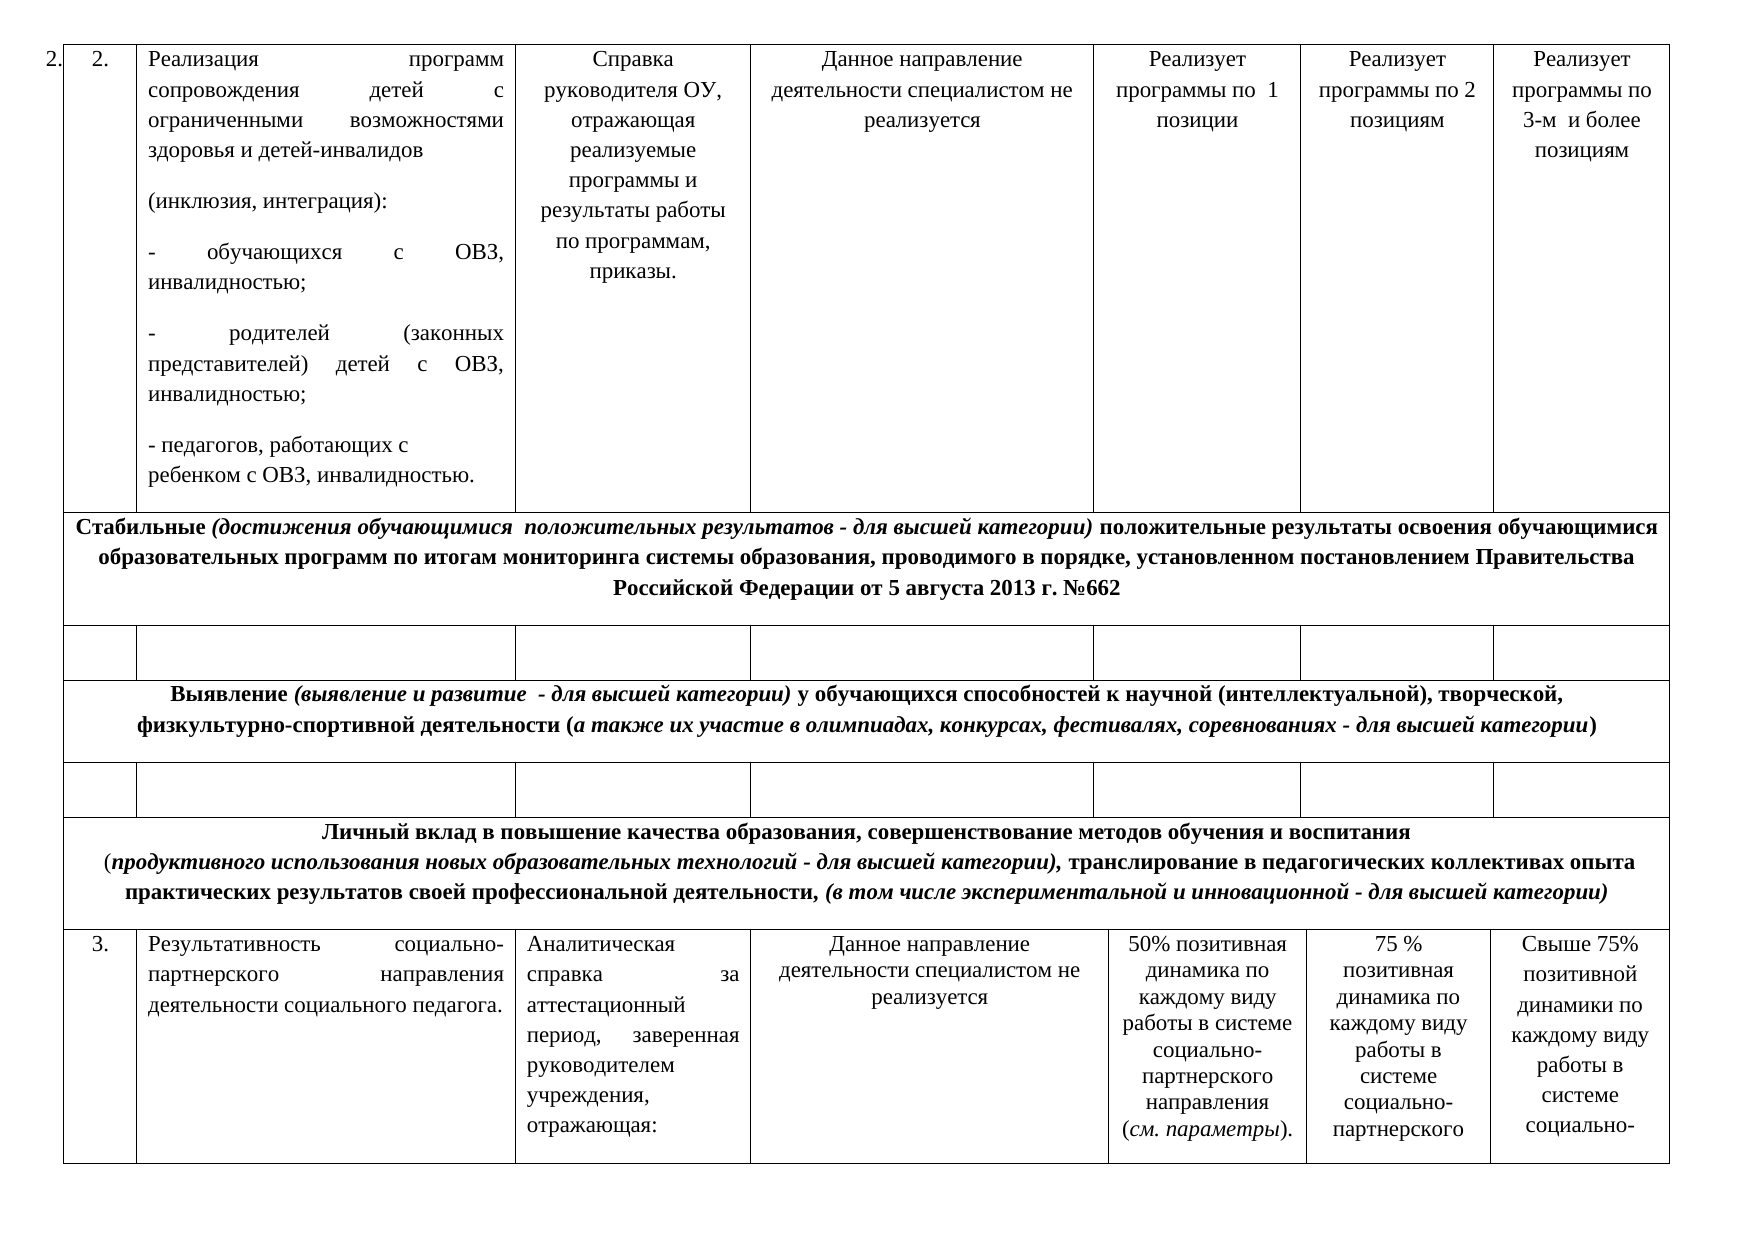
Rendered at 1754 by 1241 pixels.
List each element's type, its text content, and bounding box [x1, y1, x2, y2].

table_cell [137, 763, 515, 817]
table_cell Реализует программы по 3-м и более позициям [1494, 45, 1669, 512]
table_cell [751, 626, 1093, 679]
table_cell 2. [64, 45, 136, 512]
table_cell Личный вклад в повышение качества образования, совершенствование методов обучения и воспитания (продуктивного использования новых образовательных технологий - для высшей категории), транслирование в педагогических коллективах опыта практических результатов своей профессиональной деятельности, (в том числе экспериментальной и инновационной - для высшей категории) [64, 818, 1669, 929]
table_cell Реализует программы по 2 позициям [1301, 45, 1493, 512]
table_cell [516, 763, 750, 817]
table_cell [516, 930, 750, 1162]
table_cell [1494, 763, 1669, 817]
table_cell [751, 930, 1108, 1162]
table_cell Реализует программы по 1 позиции [1094, 45, 1300, 512]
table_cell Реализация программ сопровождения детей с ограниченными возможностями здоровья и детей-инвалидов (инклюзия, интеграция): - обучающихся с ОВЗ, инвалидностью; - родителей (законных представителей) детей с ОВЗ, инвалидностью; - педагогов, работающих с ребенком с ОВЗ, инвалидностью. [137, 45, 515, 512]
table_cell Данное направление деятельности специалистом не реализуется [751, 45, 1093, 512]
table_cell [1307, 930, 1490, 1162]
table_cell [1301, 626, 1493, 679]
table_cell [1491, 930, 1669, 1162]
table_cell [137, 930, 515, 1162]
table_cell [1109, 930, 1306, 1162]
table_cell [1094, 626, 1300, 679]
table_cell [751, 763, 1093, 817]
table_cell Стабильные (достижения обучающимися положительных результатов - для высшей категории) положительные результаты освоения обучающимися образовательных программ по итогам мониторинга системы образования, проводимого в порядке, установленном постановлением Правительства Российской Федерации от 5 августа 2013 г. №662 [64, 513, 1669, 624]
table_cell [1494, 626, 1669, 679]
table_cell [1301, 763, 1493, 817]
table_cell Справка руководителя ОУ, отражающая реализуемые программы и результаты работы по программам, приказы. [516, 45, 750, 512]
table_cell Выявление (выявление и развитие - для высшей категории) у обучающихся способностей к научной (интеллектуальной), творческой, физкультурно-спортивной деятельности (а также их участие в олимпиадах, конкурсах, фестивалях, соревнованиях - для высшей категории) [64, 681, 1669, 762]
table_cell [137, 626, 515, 679]
table_cell [516, 626, 750, 679]
table_cell [64, 763, 136, 817]
table_cell [64, 626, 136, 679]
table_cell [1094, 763, 1300, 817]
table_cell 3. [64, 930, 136, 1162]
